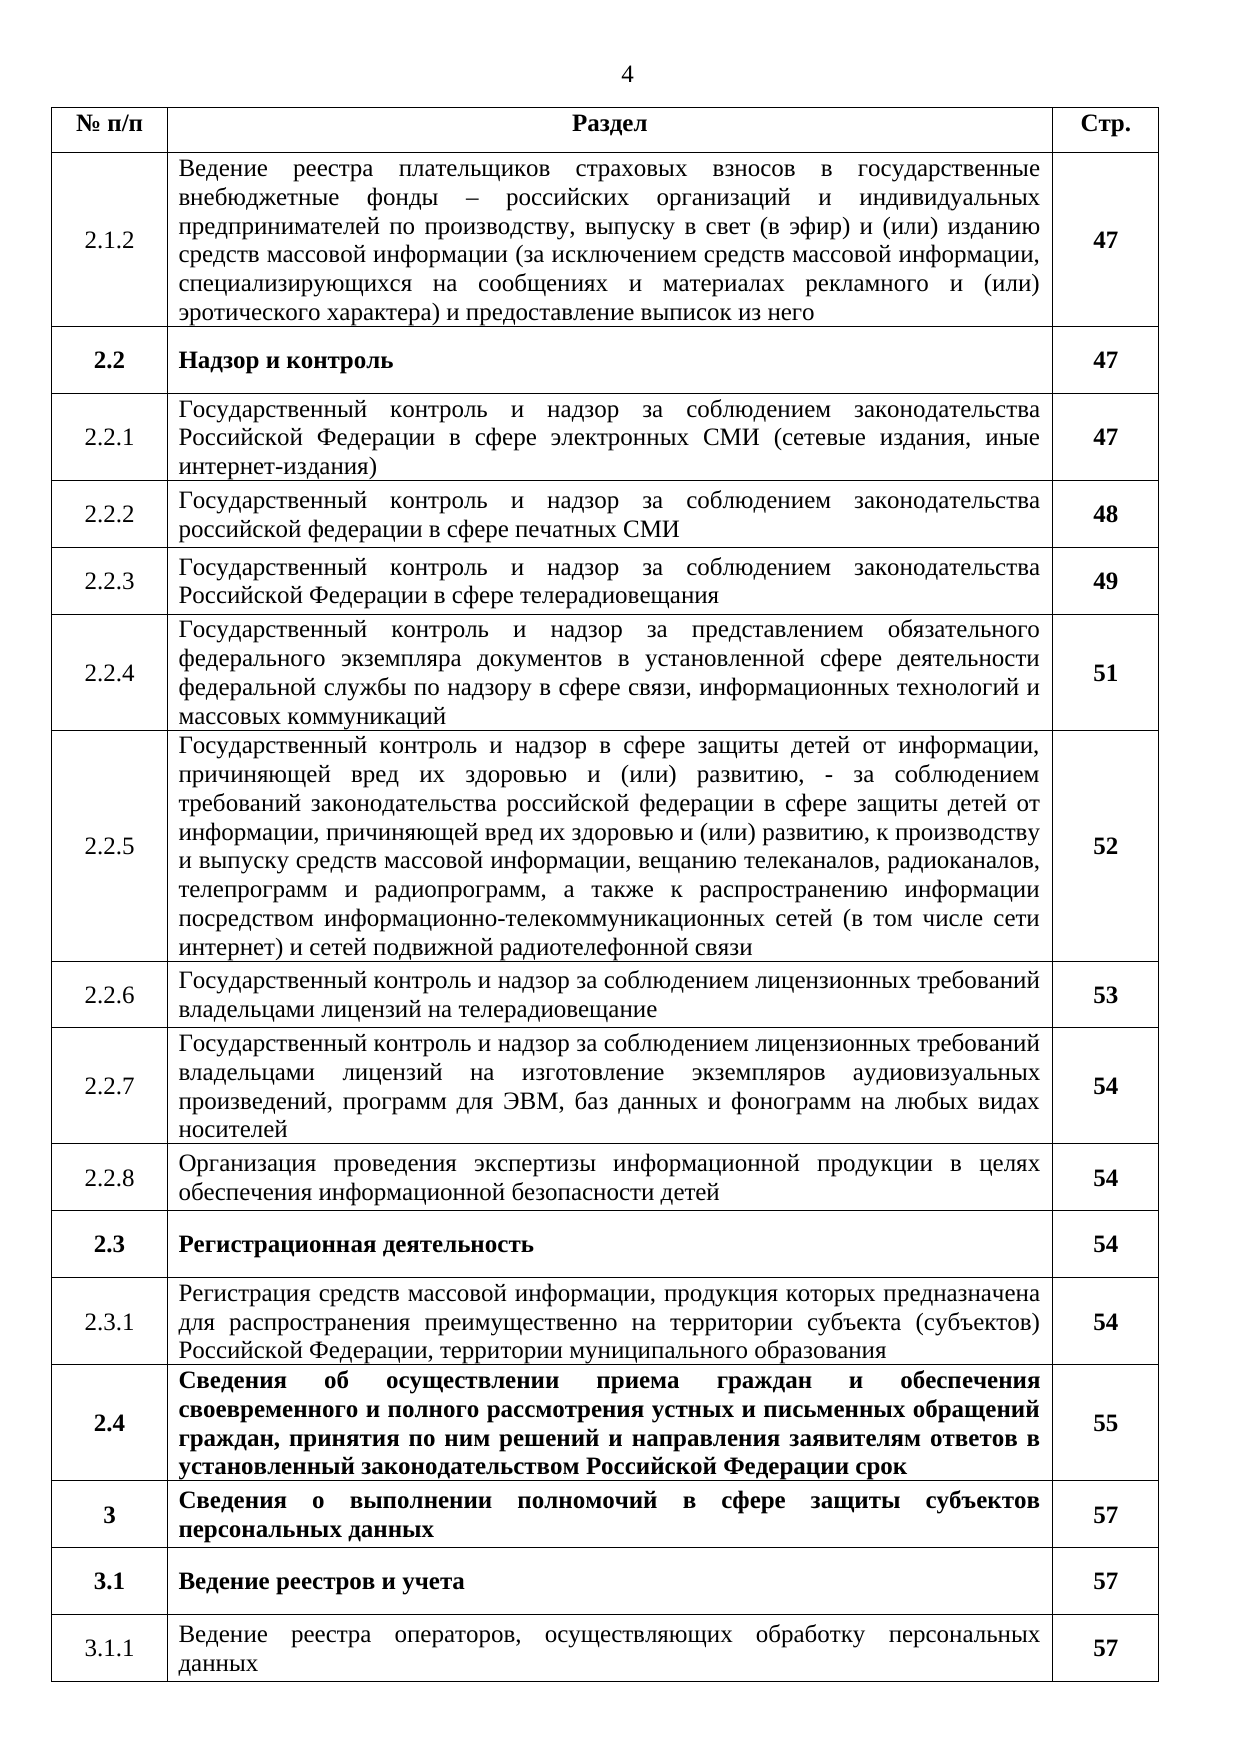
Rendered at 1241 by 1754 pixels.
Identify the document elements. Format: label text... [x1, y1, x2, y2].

table_cell 57 [1053, 1615, 1158, 1681]
table_cell 2.3 [52, 1211, 167, 1277]
table_cell 47 [1053, 153, 1158, 326]
table_header Раздел [168, 108, 1052, 152]
table_cell 3 [52, 1481, 167, 1547]
table_header Стр. [1053, 108, 1158, 152]
table_cell 2.2.2 [52, 481, 167, 547]
table_cell Регистрация средств массовой информации, продукция которых предназначена для распространения преимущественно на территории субъекта (субъектов) Российской Федерации, территории муниципального образования [168, 1278, 1052, 1364]
table_cell Надзор и контроль [168, 327, 1052, 393]
table_cell 2.2.5 [52, 731, 167, 961]
table_cell 2.2.7 [52, 1028, 167, 1143]
table_cell 47 [1053, 394, 1158, 480]
table_cell 54 [1053, 1144, 1158, 1210]
table_cell Ведение реестров и учета [168, 1548, 1052, 1614]
table_cell 57 [1053, 1481, 1158, 1547]
table_cell Ведение реестра операторов, осуществляющих обработку персональных данных [168, 1615, 1052, 1681]
table_cell 2.2.1 [52, 394, 167, 480]
table_cell 2.1.2 [52, 153, 167, 326]
table_cell 2.2.4 [52, 615, 167, 729]
table_cell Государственный контроль и надзор за соблюдением лицензионных требований владельцами лицензий на телерадиовещание [168, 962, 1052, 1027]
table_cell 55 [1053, 1365, 1158, 1480]
table_cell 3.1.1 [52, 1615, 167, 1681]
table_cell 54 [1053, 1028, 1158, 1143]
table_cell 2.2.8 [52, 1144, 167, 1210]
table_cell 49 [1053, 548, 1158, 613]
table_cell Государственный контроль и надзор за представлением обязательного федерального экземпляра документов в установленной сфере деятельности федеральной службы по надзору в сфере связи, информационных технологий и массовых коммуникаций [168, 615, 1052, 729]
table_cell 52 [1053, 731, 1158, 961]
table_cell Государственный контроль и надзор за соблюдением лицензионных требований владельцами лицензий на изготовление экземпляров аудиовизуальных произведений, программ для ЭВМ, баз данных и фонограмм на любых видах носителей [168, 1028, 1052, 1143]
table_cell 48 [1053, 481, 1158, 547]
table_cell Государственный контроль и надзор за соблюдением законодательства Российской Федерации в сфере электронных СМИ (сетевые издания, иные интернет-издания) [168, 394, 1052, 480]
table_cell 54 [1053, 1278, 1158, 1364]
table_cell Сведения о выполнении полномочий в сфере защиты субъектов персональных данных [168, 1481, 1052, 1547]
table_cell 2.4 [52, 1365, 167, 1480]
table_cell 2.2 [52, 327, 167, 393]
table_cell 2.2.6 [52, 962, 167, 1027]
table_cell 3.1 [52, 1548, 167, 1614]
table_cell 54 [1053, 1211, 1158, 1277]
table_cell 57 [1053, 1548, 1158, 1614]
table_cell Регистрационная деятельность [168, 1211, 1052, 1277]
table_cell 51 [1053, 615, 1158, 729]
table_cell 2.3.1 [52, 1278, 167, 1364]
table_cell Ведение реестра плательщиков страховых взносов в государственные внебюджетные фонды – российских организаций и индивидуальных предпринимателей по производству, выпуску в свет (в эфир) и (или) изданию средств массовой информации (за исключением средств массовой информации, специализирующихся на сообщениях и материалах рекламного и (или) эротического характера) и предоставление выписок из него [168, 153, 1052, 326]
table_cell Государственный контроль и надзор за соблюдением законодательства Российской Федерации в сфере телерадиовещания [168, 548, 1052, 613]
table_cell 2.2.3 [52, 548, 167, 613]
table_cell Организация проведения экспертизы информационной продукции в целях обеспечения информационной безопасности детей [168, 1144, 1052, 1210]
table_cell 53 [1053, 962, 1158, 1027]
table_header № п/п [52, 108, 167, 152]
table_cell 47 [1053, 327, 1158, 393]
table_cell Государственный контроль и надзор за соблюдением законодательства российской федерации в сфере печатных СМИ [168, 481, 1052, 547]
table_cell Государственный контроль и надзор в сфере защиты детей от информации, причиняющей вред их здоровью и (или) развитию, - за соблюдением требований законодательства российской федерации в сфере защиты детей от информации, причиняющей вред их здоровью и (или) развитию, к производству и выпуску средств массовой информации, вещанию телеканалов, радиоканалов, телепрограмм и радиопрограмм, а также к распространению информации посредством информационно-телекоммуникационных сетей (в том числе сети интернет) и сетей подвижной радиотелефонной связи [168, 731, 1052, 961]
